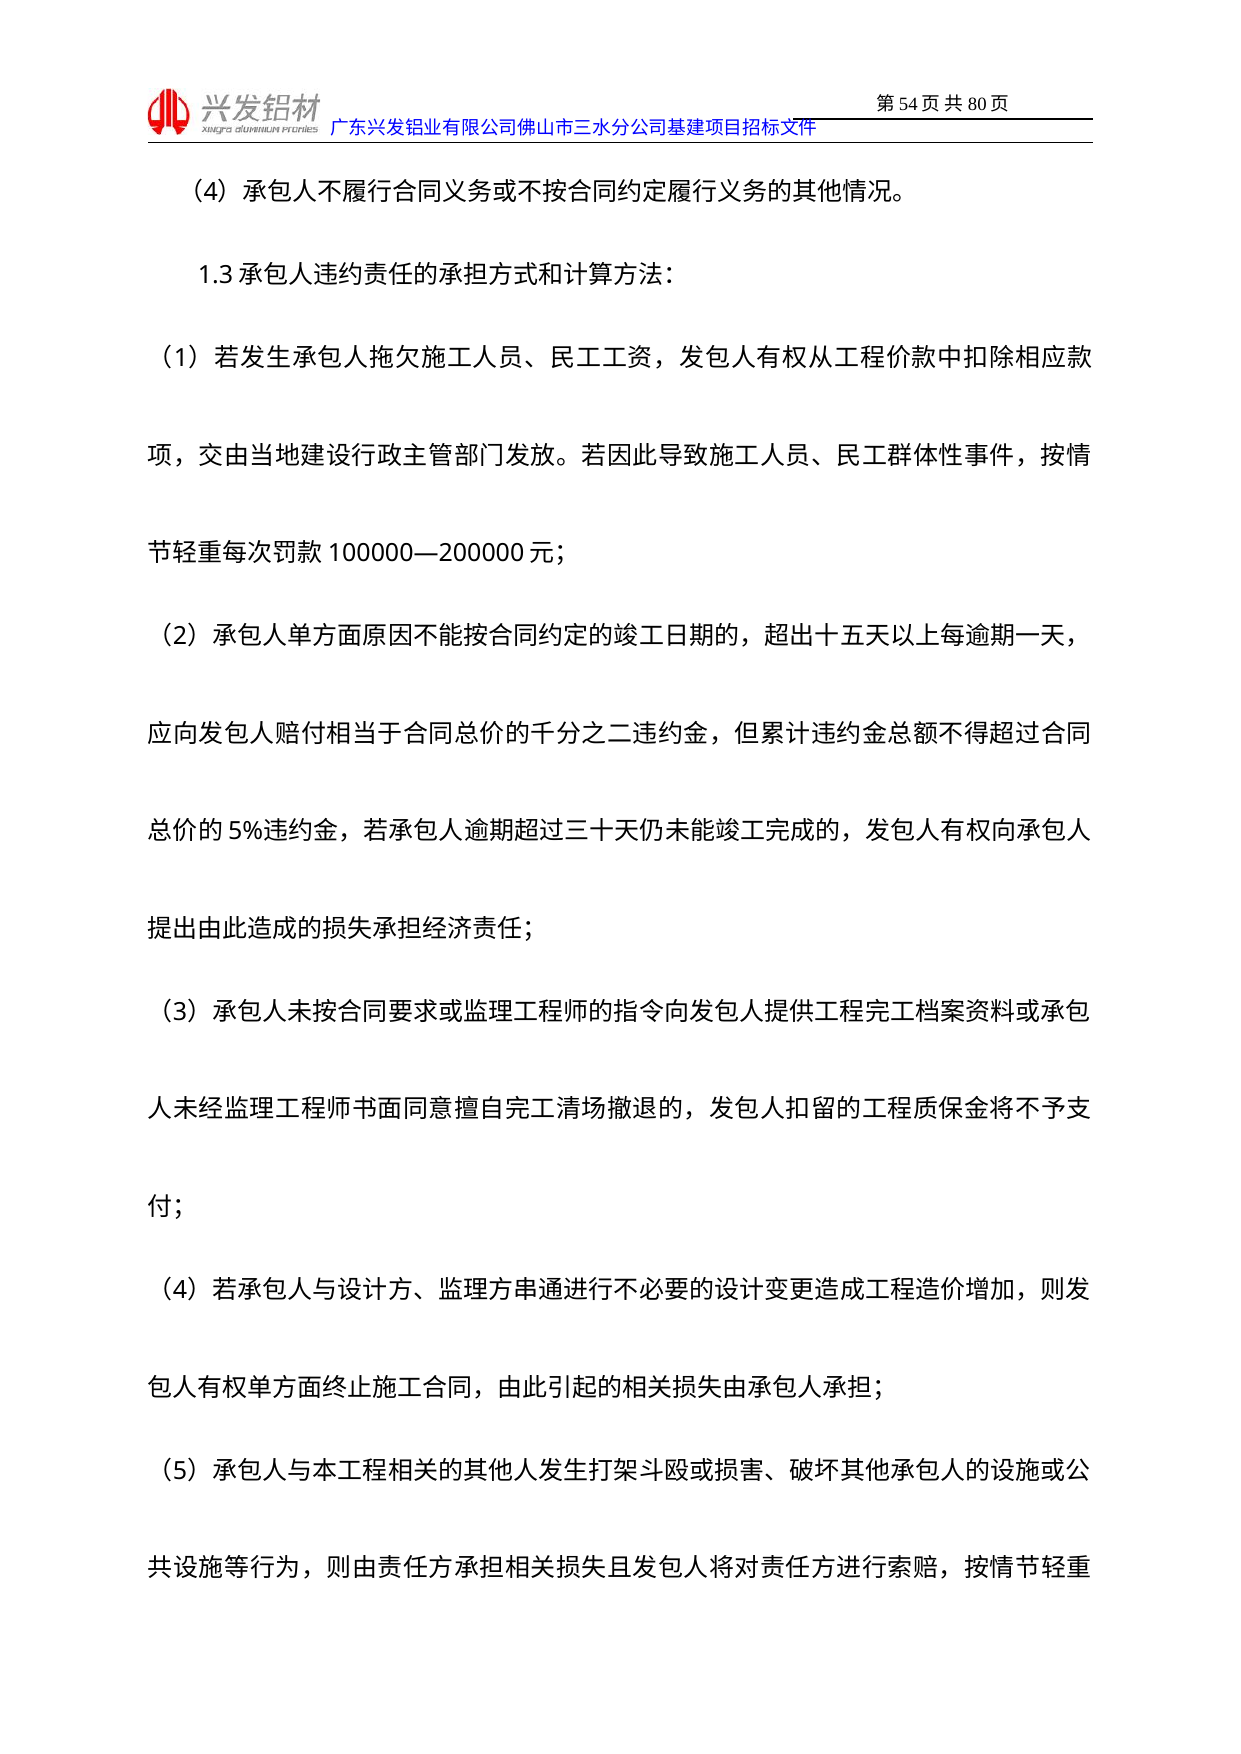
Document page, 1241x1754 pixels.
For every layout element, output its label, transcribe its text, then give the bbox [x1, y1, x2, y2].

list 1.3承包人违约责任的承担方式和计算方法： [148, 240, 1093, 305]
list （1）若发生承包人拖欠施工人员、民工工资，发包人有权从工程价款中扣除相应款项，交由当地建设行政主管部门发放。若因此导致施工人员、民工群体性事件，按情节轻重每次罚款100000—200000元； [148, 323, 1093, 583]
list （3）承包人未按合同要求或监理工程师的指令向发包人提供工程完工档案资料或承包人未经监理工程师书面同意擅自完工清场撤退的，发包人扣留的工程质保金将不予支付； [148, 977, 1093, 1237]
list （4）承包人不履行合同义务或不按合同约定履行义务的其他情况。 [148, 157, 1093, 222]
list （2）承包人单方面原因不能按合同约定的竣工日期的，超出十五天以上每逾期一天，应向发包人赔付相当于合同总价的千分之二违约金，但累计违约金总额不得超过合同总价的5%违约金，若承包人逾期超过三十天仍未能竣工完成的，发包人有权向承包人提出由此造成的损失承担经济责任； [148, 601, 1093, 959]
list （4）若承包人与设计方、监理方串通进行不必要的设计变更造成工程造价增加，则发包人有权单方面终止施工合同，由此引起的相关损失由承包人承担； [148, 1255, 1093, 1418]
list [148, 1436, 1093, 1598]
picture [147, 88, 321, 135]
